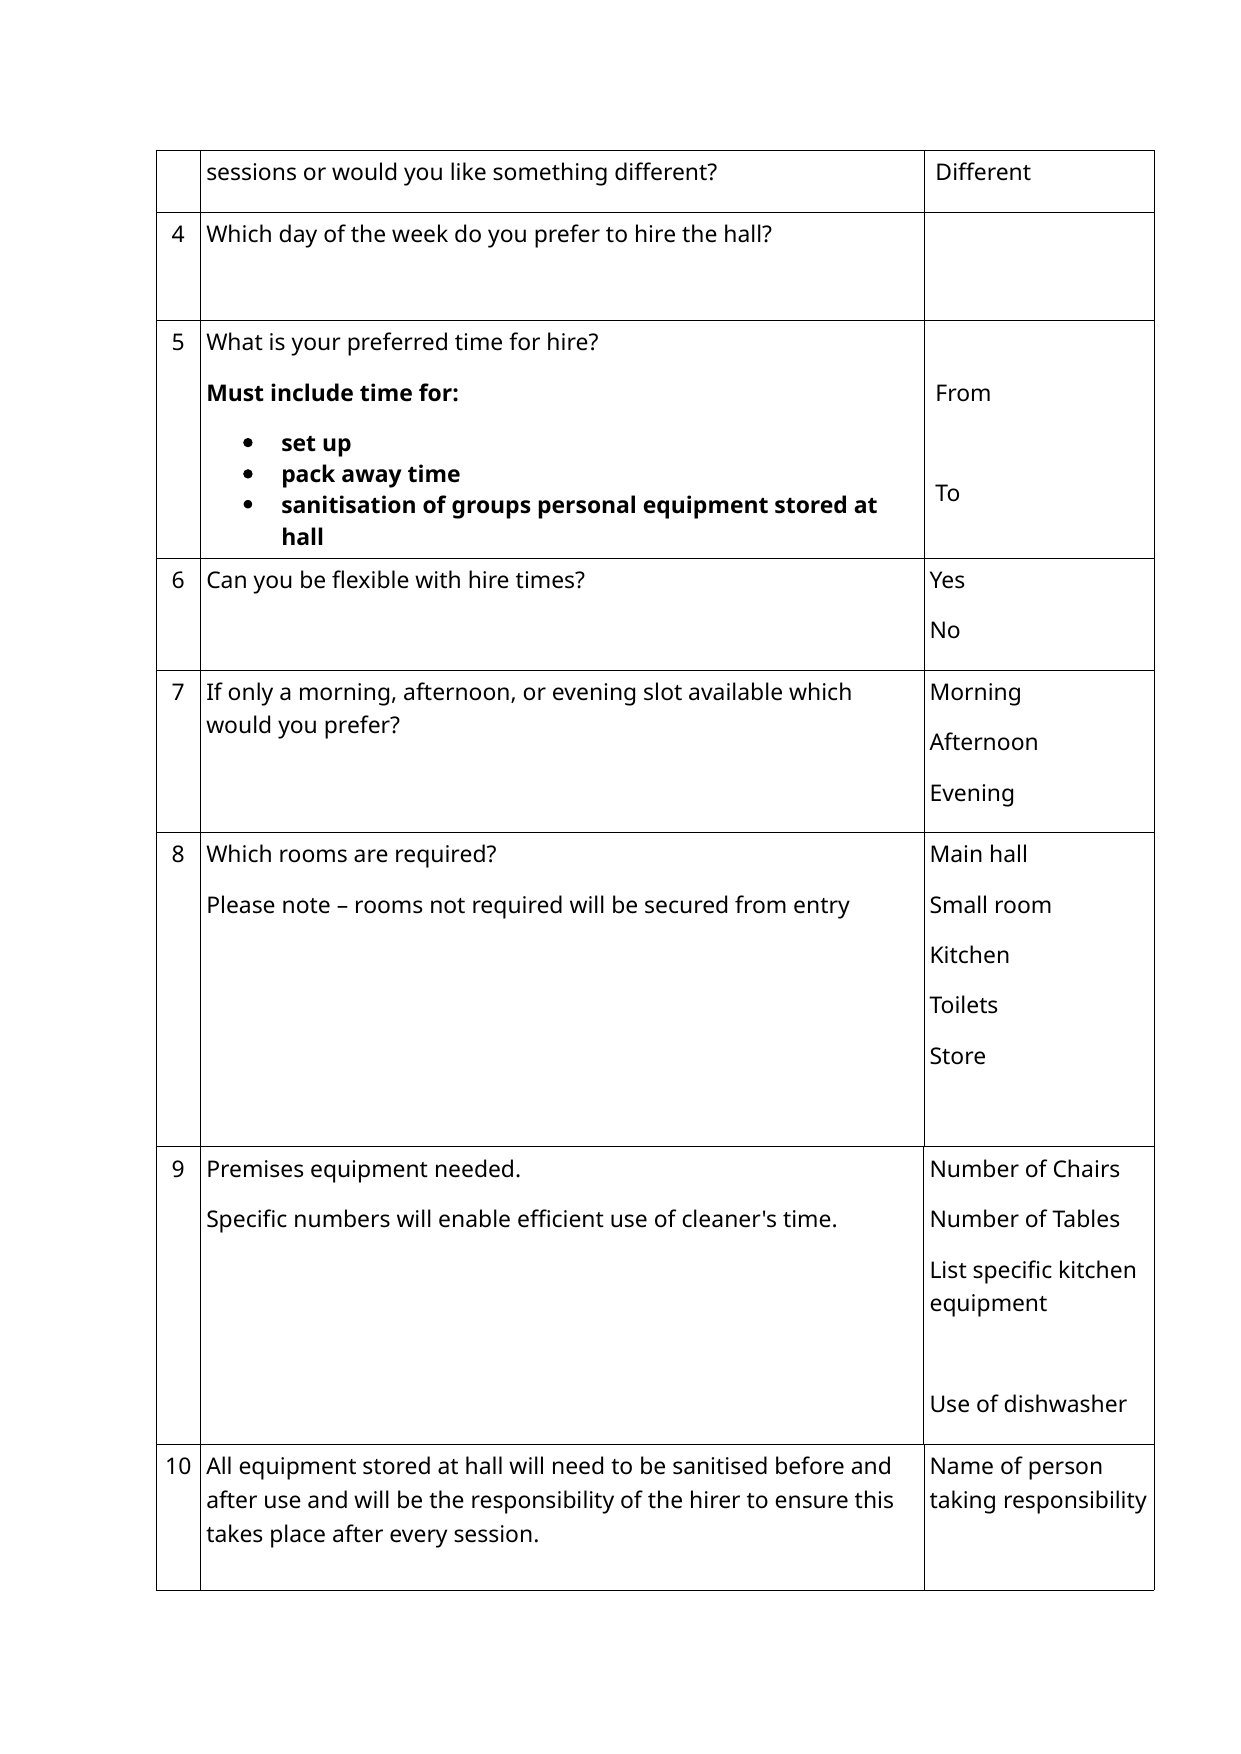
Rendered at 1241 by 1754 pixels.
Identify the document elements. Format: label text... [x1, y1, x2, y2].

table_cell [201, 151, 924, 212]
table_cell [201, 1445, 924, 1590]
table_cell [925, 1445, 1154, 1590]
table_cell Normal Different [925, 151, 1154, 212]
table_cell 10 [157, 1445, 200, 1590]
table_cell 6 [157, 559, 200, 670]
table_cell From To [925, 321, 1154, 558]
table_cell Which day of the week do you prefer to hire the hall? [201, 213, 924, 320]
table_cell [925, 213, 1154, 320]
table_cell If only a morning, afternoon, or evening slot available which would you prefer? [201, 671, 924, 832]
table_cell Which rooms are required? Please note – rooms not required will be secured from entry [201, 833, 924, 1146]
table_cell What is your preferred time for hire? Must include time for: set up pack away time sanitisation of groups personal equipment stored at hall [201, 321, 924, 558]
table_cell Main hall Small room Kitchen Toilets Store [925, 833, 1154, 1146]
table_cell Morning Afternoon Evening [925, 671, 1154, 832]
table_cell 9 [157, 1147, 200, 1444]
table_cell 4 [157, 213, 200, 320]
table_cell 7 [157, 671, 200, 832]
table_cell Number of Chairs Number of Tables List specific kitchen equipment Use of dishwasher [924, 1147, 1154, 1444]
table_cell Premises equipment needed. Specific numbers will enable efficient use of cleaner's time. [201, 1147, 923, 1444]
table_cell 8 [157, 833, 200, 1146]
table_cell Yes No [925, 559, 1154, 670]
table_cell 3 [157, 151, 200, 212]
table_cell Can you be flexible with hire times? [201, 559, 924, 670]
table_cell 5 [157, 321, 200, 558]
